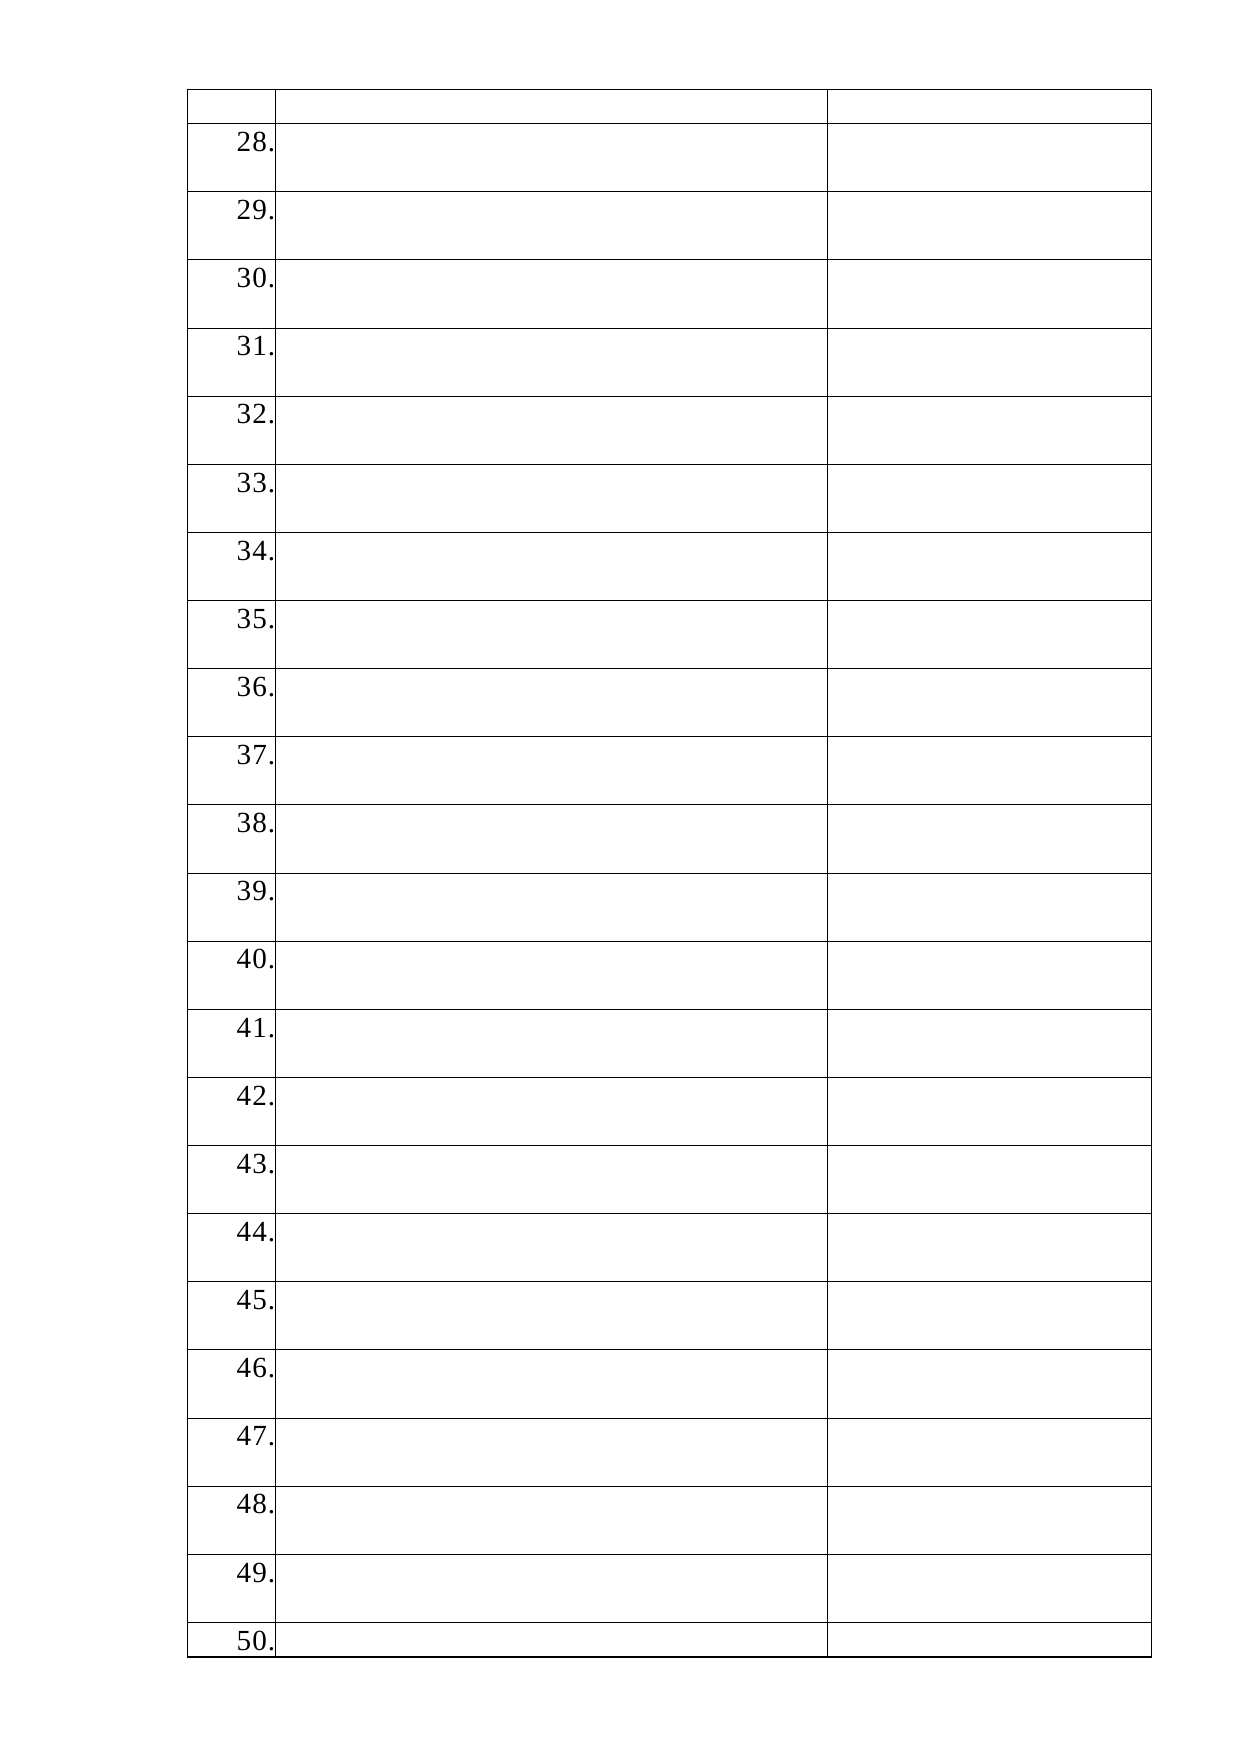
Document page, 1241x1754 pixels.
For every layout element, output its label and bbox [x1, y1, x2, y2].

table_cell [276, 533, 827, 600]
table_cell [188, 192, 275, 259]
table_cell [828, 1487, 1151, 1554]
table_cell [188, 601, 275, 668]
table_cell [188, 533, 275, 600]
table_cell [276, 1146, 827, 1213]
table_cell [188, 805, 275, 872]
table_cell [828, 124, 1151, 191]
table_cell [276, 1555, 827, 1622]
table_cell [276, 465, 827, 532]
table_cell [188, 124, 275, 191]
table_cell [828, 601, 1151, 668]
table_cell [828, 1555, 1151, 1622]
table_cell [828, 1350, 1151, 1417]
table_cell [828, 737, 1151, 804]
table_cell [276, 874, 827, 941]
table_cell [188, 1078, 275, 1145]
table_cell [188, 942, 275, 1009]
table_cell [828, 669, 1151, 736]
table_cell [188, 737, 275, 804]
table_cell [188, 1487, 275, 1554]
table_cell [828, 1010, 1151, 1077]
table_cell [276, 192, 827, 259]
table_cell [828, 942, 1151, 1009]
table_cell [188, 1146, 275, 1213]
table_cell [828, 533, 1151, 600]
table_cell [188, 1282, 275, 1349]
table_cell [276, 1487, 827, 1554]
table_cell [828, 805, 1151, 872]
table_cell [276, 124, 827, 191]
table_cell [828, 1282, 1151, 1349]
table_cell [828, 260, 1151, 327]
table_cell [276, 1350, 827, 1417]
table_cell [188, 260, 275, 327]
table_cell [188, 329, 275, 396]
table_cell [276, 737, 827, 804]
table_cell [188, 1350, 275, 1417]
table_cell [276, 1214, 827, 1281]
table_cell [188, 90, 275, 123]
table_cell [276, 1282, 827, 1349]
table_cell [188, 397, 275, 464]
table_cell [188, 669, 275, 736]
table_cell [828, 397, 1151, 464]
table_cell [188, 1623, 275, 1656]
table_cell [828, 874, 1151, 941]
table_cell [828, 192, 1151, 259]
table_cell [276, 805, 827, 872]
table_cell [828, 1146, 1151, 1213]
table_cell [188, 874, 275, 941]
table_cell [828, 1078, 1151, 1145]
table_cell [828, 1419, 1151, 1486]
table_cell [188, 1555, 275, 1622]
table_cell [188, 465, 275, 532]
table_cell [276, 260, 827, 327]
table_cell [828, 90, 1151, 123]
table_cell [188, 1214, 275, 1281]
table_cell [276, 601, 827, 668]
table_cell [828, 465, 1151, 532]
table_cell [828, 329, 1151, 396]
table_cell [276, 90, 827, 123]
table_cell [276, 942, 827, 1009]
table_cell [276, 669, 827, 736]
table_cell [828, 1623, 1151, 1656]
table_cell [276, 1419, 827, 1486]
table_cell [828, 1214, 1151, 1281]
table_cell [276, 1078, 827, 1145]
table_cell [276, 397, 827, 464]
table_cell [276, 1623, 827, 1656]
table_cell [188, 1419, 275, 1486]
table_cell [276, 329, 827, 396]
table_cell [276, 1010, 827, 1077]
table_cell [188, 1010, 275, 1077]
